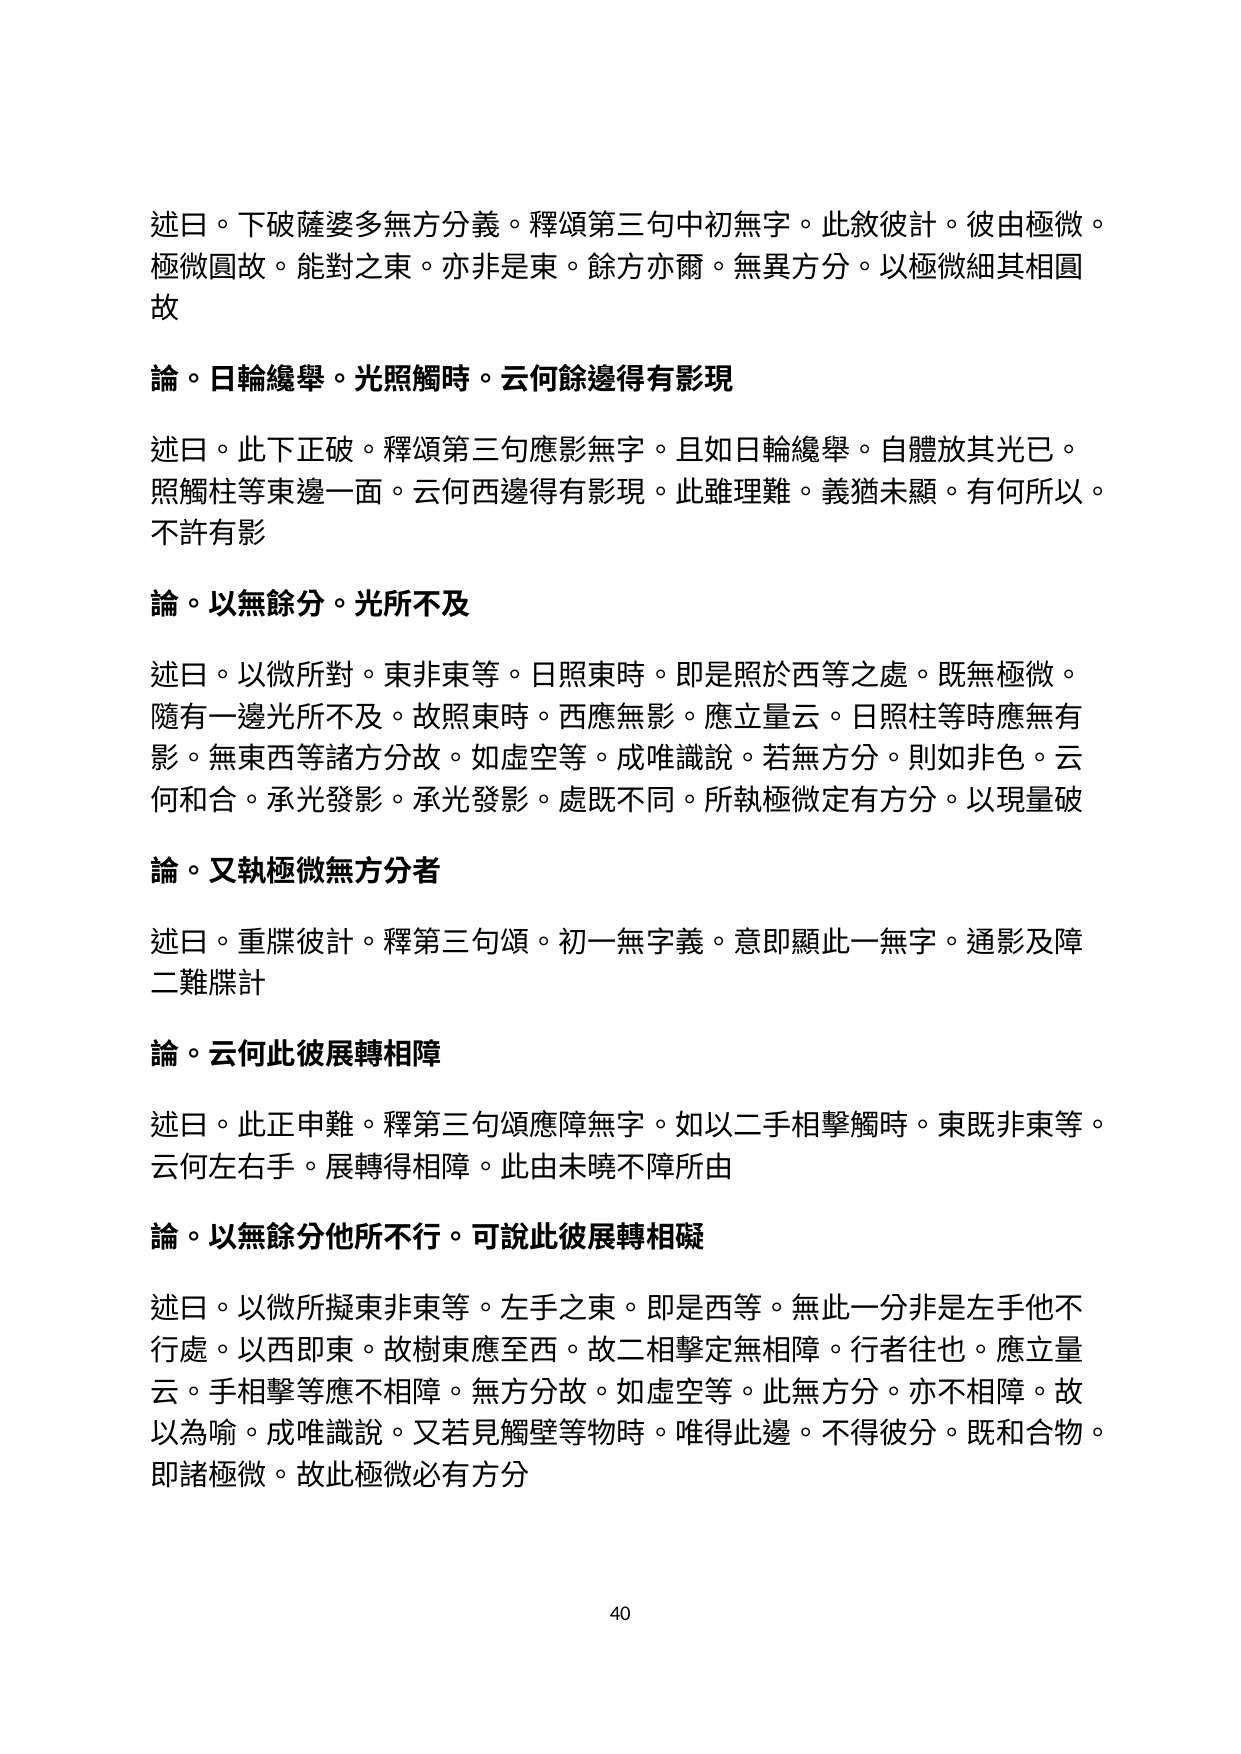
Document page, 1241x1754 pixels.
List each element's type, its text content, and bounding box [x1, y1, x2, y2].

text 述曰。以微所擬東非東等。左手之東。即是西等。無此一分非是左手他不行處。以西即東。故樹東應至西。故二相擊定無相障。行者往也。應立量云。手相擊等應不相障。無方分故。如虛空等。此無方分。亦不相障。故以為喻。成唯識說。又若見觸壁等物時。唯得此邊。不得彼分。既和合物。即諸極微。故此極微必有方分 [150, 1285, 1090, 1494]
text 述曰。重牒彼計。釋第三句頌。初一無字義。意即顯此一無字。通影及障二難牒計 [150, 919, 1090, 1002]
text 論。以無餘分。光所不及 [150, 581, 1090, 623]
text 述曰。下破薩婆多無方分義。釋頌第三句中初無字。此敘彼計。彼由極微。極微圓故。能對之東。亦非是東。餘方亦爾。無異方分。以極微細其相圓故 [150, 202, 1090, 327]
text 述曰。此下正破。釋頌第三句應影無字。且如日輪纔舉。自體放其光已。照觸柱等東邊一面。云何西邊得有影現。此雖理難。義猶未顯。有何所以。不許有影 [150, 427, 1090, 552]
text 論。日輪纔舉。光照觸時。云何餘邊得有影現 [150, 356, 1090, 398]
text 論。又執極微無方分者 [150, 848, 1090, 889]
text 述曰。以微所對。東非東等。日照東時。即是照於西等之處。既無極微。隨有一邊光所不及。故照東時。西應無影。應立量云。日照柱等時應無有影。無東西等諸方分故。如虛空等。成唯識說。若無方分。則如非色。云何和合。承光發影。承光發影。處既不同。所執極微定有方分。以現量破 [150, 652, 1090, 819]
text 論。云何此彼展轉相障 [150, 1031, 1090, 1073]
text 述曰。此正申難。釋第三句頌應障無字。如以二手相擊觸時。東既非東等。云何左右手。展轉得相障。此由未曉不障所由 [150, 1102, 1090, 1185]
text 論。以無餘分他所不行。可說此彼展轉相礙 [150, 1214, 1090, 1256]
